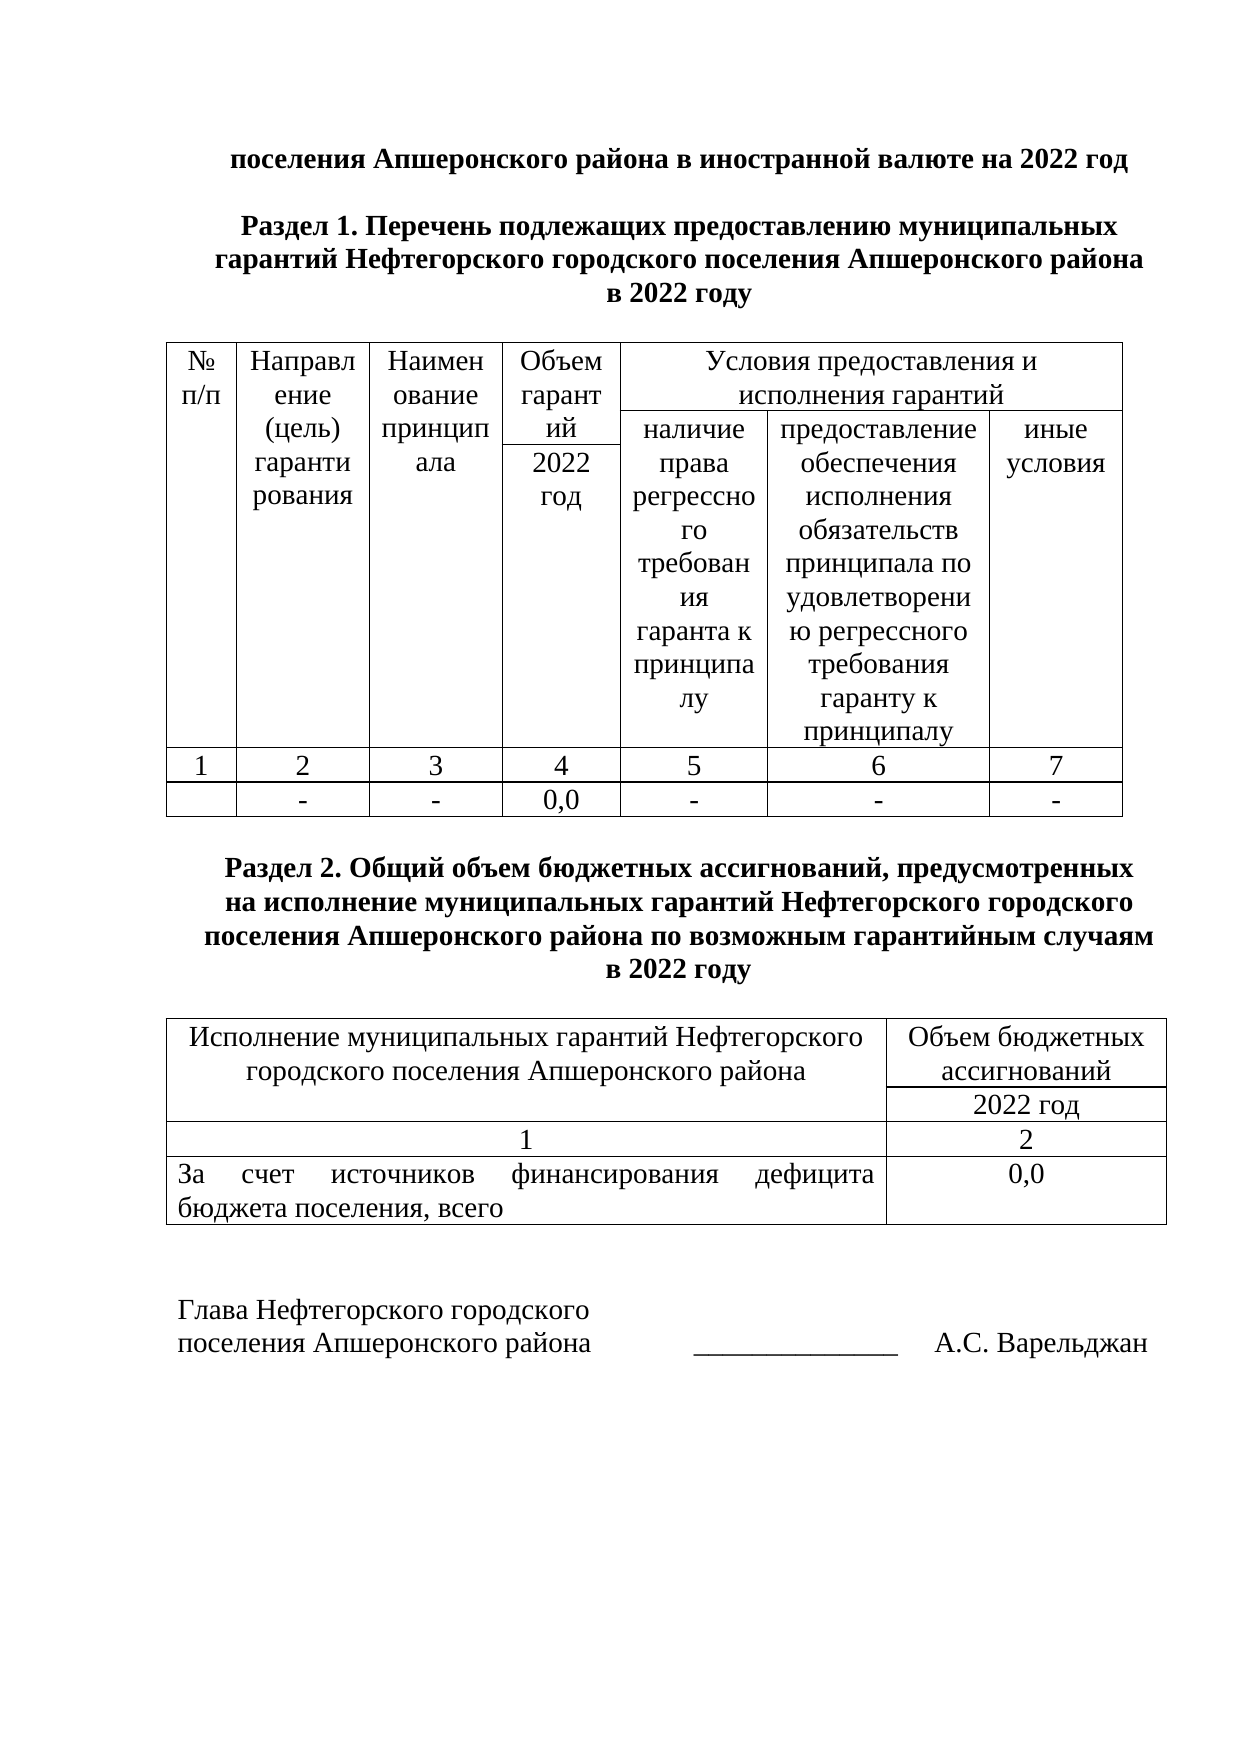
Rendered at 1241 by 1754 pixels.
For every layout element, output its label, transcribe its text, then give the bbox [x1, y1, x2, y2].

text поселения Апшеронского района в иностранной валюте на 2022 год [177, 141, 1181, 174]
text гарантий Нефтегорского городского поселения Апшеронского района [177, 242, 1181, 275]
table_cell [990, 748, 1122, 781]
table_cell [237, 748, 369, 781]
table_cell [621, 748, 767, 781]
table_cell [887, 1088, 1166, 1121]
text Раздел 1. Перечень подлежащих предоставлению муниципальных [177, 208, 1181, 242]
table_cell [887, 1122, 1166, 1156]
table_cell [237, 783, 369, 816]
text в 2022 году [177, 275, 1181, 309]
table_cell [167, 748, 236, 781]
text поселения Апшеронского района ______________ А.С. Варельджан [177, 1325, 1181, 1359]
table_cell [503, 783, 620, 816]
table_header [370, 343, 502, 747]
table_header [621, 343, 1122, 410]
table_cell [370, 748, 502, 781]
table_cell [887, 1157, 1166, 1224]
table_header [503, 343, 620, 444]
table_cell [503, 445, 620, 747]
text Глава Нефтегорского городского [177, 1292, 1181, 1325]
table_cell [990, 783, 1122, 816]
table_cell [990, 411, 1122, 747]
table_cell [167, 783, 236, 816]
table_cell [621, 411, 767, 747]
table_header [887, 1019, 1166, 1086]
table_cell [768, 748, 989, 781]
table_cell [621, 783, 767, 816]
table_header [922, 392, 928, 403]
text поселения Апшеронского района по возможным гарантийным случаям [177, 918, 1181, 951]
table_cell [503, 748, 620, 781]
text на исполнение муниципальных гарантий Нефтегорского городского [177, 884, 1181, 918]
text в 2022 году [177, 951, 1181, 985]
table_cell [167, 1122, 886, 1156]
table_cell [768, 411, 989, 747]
text Раздел 2. Общий объем бюджетных ассигнований, предусмотренных [177, 851, 1181, 884]
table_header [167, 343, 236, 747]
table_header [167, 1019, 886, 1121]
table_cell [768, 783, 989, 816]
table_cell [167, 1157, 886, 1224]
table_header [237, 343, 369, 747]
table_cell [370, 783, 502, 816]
